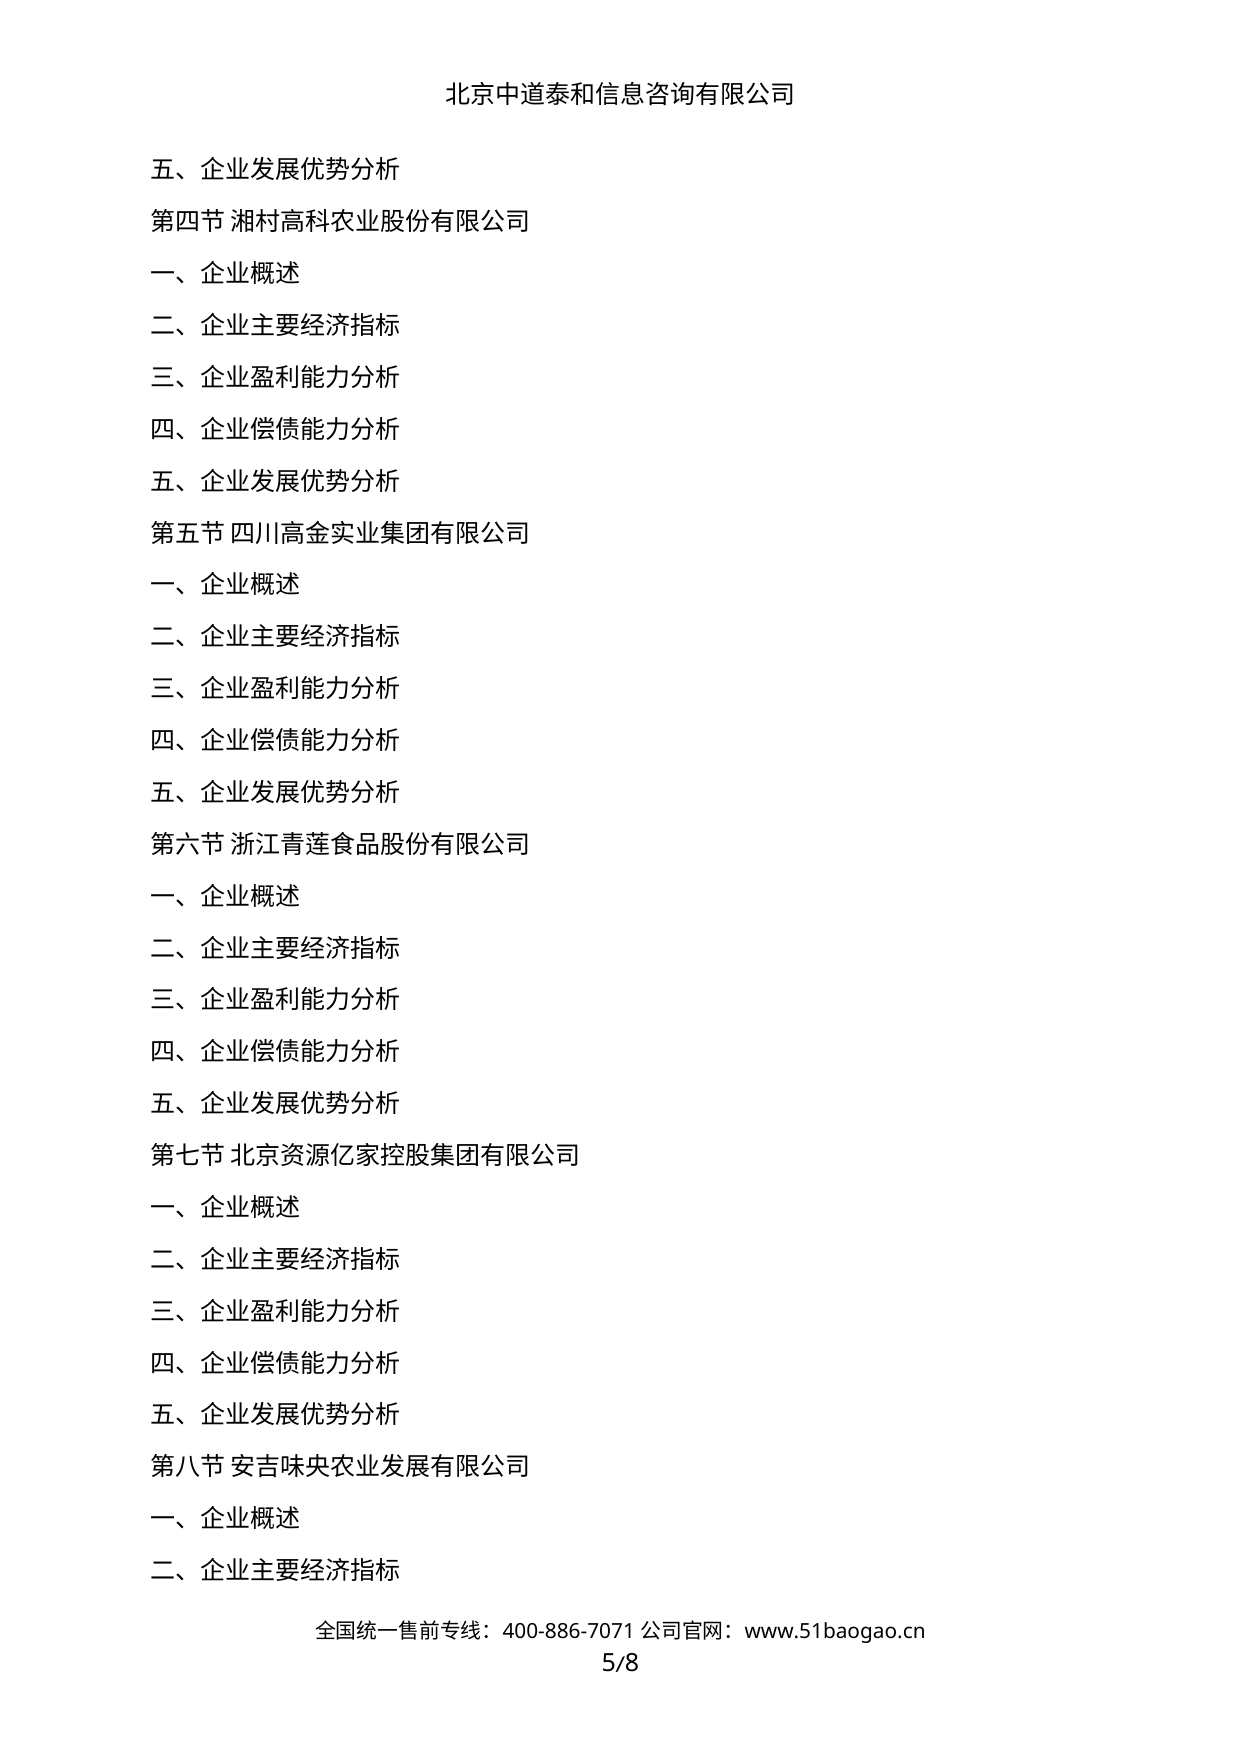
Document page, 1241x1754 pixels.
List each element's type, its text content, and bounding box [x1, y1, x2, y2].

text 三、企业盈利能力分析 [150, 669, 1090, 705]
text 三、企业盈利能力分析 [150, 357, 1090, 394]
text 第六节 浙江青莲食品股份有限公司 [150, 824, 1090, 861]
text 四、企业偿债能力分析 [150, 721, 1090, 757]
text 三、企业盈利能力分析 [150, 1291, 1090, 1327]
text 五、企业发展优势分析 [150, 461, 1090, 497]
text 二、企业主要经济指标 [150, 928, 1090, 964]
text 一、企业概述 [150, 876, 1090, 912]
text 二、企业主要经济指标 [150, 306, 1090, 342]
text 第八节 安吉味央农业发展有限公司 [150, 1447, 1090, 1483]
text 二、企业主要经济指标 [150, 1239, 1090, 1276]
text 四、企业偿债能力分析 [150, 1032, 1090, 1068]
text 一、企业概述 [150, 565, 1090, 601]
text 五、企业发展优势分析 [150, 772, 1090, 809]
text 二、企业主要经济指标 [150, 617, 1090, 653]
text 二、企业主要经济指标 [150, 1551, 1090, 1587]
text 第五节 四川高金实业集团有限公司 [150, 513, 1090, 549]
text 三、企业盈利能力分析 [150, 980, 1090, 1016]
text 四、企业偿债能力分析 [150, 1343, 1090, 1379]
text 五、企业发展优势分析 [150, 1395, 1090, 1431]
text 五、企业发展优势分析 [150, 1084, 1090, 1120]
text 第四节 湘村高科农业股份有限公司 [150, 202, 1090, 238]
text 一、企业概述 [150, 254, 1090, 290]
text 四、企业偿债能力分析 [150, 409, 1090, 446]
text 第七节 北京资源亿家控股集团有限公司 [150, 1136, 1090, 1172]
text 一、企业概述 [150, 1187, 1090, 1224]
text 五、企业发展优势分析 [150, 150, 1090, 186]
text 一、企业概述 [150, 1499, 1090, 1535]
